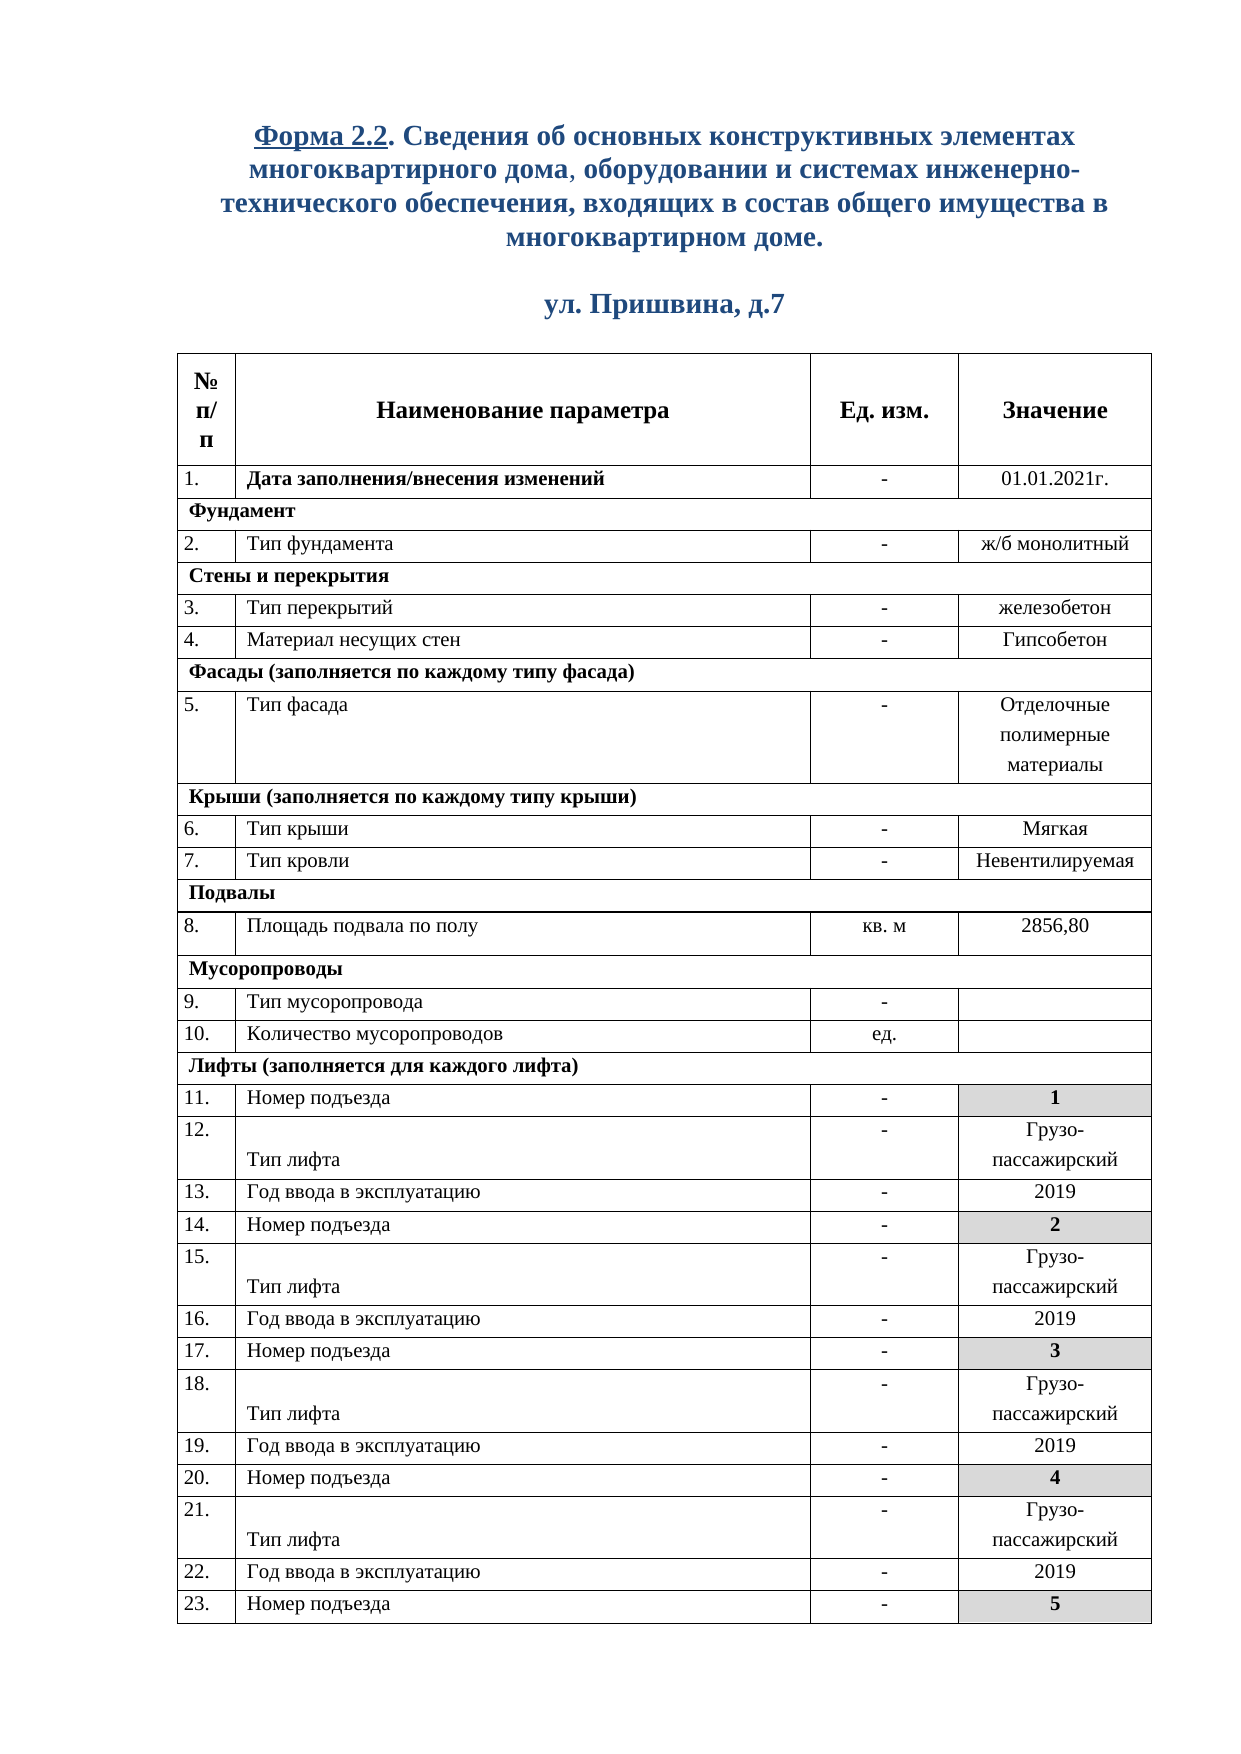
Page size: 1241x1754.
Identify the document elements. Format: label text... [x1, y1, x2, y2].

table_cell Площадь подвала по полу [236, 913, 810, 955]
table_cell Стены и перекрытия [178, 563, 1151, 594]
table_cell [178, 1591, 235, 1622]
table_cell Год ввода в эксплуатацию [236, 1180, 810, 1211]
table_cell - [811, 595, 958, 626]
table_cell - [811, 1465, 958, 1496]
table_cell 4 [959, 1465, 1151, 1496]
table_cell [178, 1338, 235, 1369]
table_cell [178, 1559, 235, 1590]
table_cell Тип лифта [236, 1370, 810, 1432]
table_cell [178, 1085, 235, 1116]
table_cell Тип кровли [236, 848, 810, 879]
table_cell 2019 [959, 1180, 1151, 1211]
table_cell 3 [959, 1338, 1151, 1369]
table_cell 2 [959, 1212, 1151, 1243]
table_cell [178, 1497, 235, 1558]
table_cell Год ввода в эксплуатацию [236, 1306, 810, 1337]
table_cell [959, 989, 1151, 1020]
table_cell железобетон [959, 595, 1151, 626]
table_header Наименование параметра [236, 354, 810, 465]
table_cell 2019 [959, 1306, 1151, 1337]
table_cell 2019 [959, 1433, 1151, 1464]
table_cell Грузо-пассажирский [959, 1497, 1151, 1558]
table_header Значение [959, 354, 1151, 465]
table_cell - [811, 692, 958, 783]
table_cell - [811, 1212, 958, 1243]
table_cell - [811, 531, 958, 562]
table_cell - [811, 1591, 958, 1622]
table_cell Тип перекрытий [236, 595, 810, 626]
table_cell [178, 816, 235, 847]
table_cell [178, 913, 235, 955]
table_cell - [811, 1306, 958, 1337]
table_cell Год ввода в эксплуатацию [236, 1433, 810, 1464]
table_cell Тип мусоропровода [236, 989, 810, 1020]
table_cell Номер подъезда [236, 1465, 810, 1496]
table_cell [178, 1465, 235, 1496]
table_cell Мусоропроводы [178, 956, 1151, 987]
table_cell [178, 848, 235, 879]
table_cell [178, 1212, 235, 1243]
table_cell [178, 595, 235, 626]
table_cell [178, 1117, 235, 1178]
table_cell - [811, 1180, 958, 1211]
table_cell Тип лифта [236, 1497, 810, 1558]
table_cell 5 [959, 1591, 1151, 1622]
table_cell - [811, 1085, 958, 1116]
table_cell Количество мусоропроводов [236, 1021, 810, 1052]
table_cell Тип крыши [236, 816, 810, 847]
table_cell - [811, 848, 958, 879]
table_cell - [811, 466, 958, 497]
table_cell - [811, 989, 958, 1020]
table_cell [959, 1021, 1151, 1052]
table_header № п/п [178, 354, 235, 465]
table_cell Крыши (заполняется по каждому типу крыши) [178, 784, 1151, 815]
table_cell Гипсобетон [959, 627, 1151, 658]
table_cell Невентилируемая [959, 848, 1151, 879]
table_cell [178, 1370, 235, 1432]
text Форма 2.2. Сведения об основных конструктивных элементах многоквартирного дома, оборудовании и системах инженерно-технического обеспечения, входящих в состав общего имущества в многоквартирном доме. [177, 118, 1152, 252]
table_cell [178, 1244, 235, 1305]
table_cell Грузо-пассажирский [959, 1117, 1151, 1178]
table_cell [178, 1021, 235, 1052]
table_cell 01.01.2021г. [959, 466, 1151, 497]
table_cell Лифты (заполняется для каждого лифта) [178, 1053, 1151, 1084]
table_cell [178, 989, 235, 1020]
table_cell [178, 692, 235, 783]
table_cell - [811, 1244, 958, 1305]
table_cell Тип фасада [236, 692, 810, 783]
table_cell - [811, 1117, 958, 1178]
text ул. Пришвина, д.7 [177, 286, 1152, 319]
table_cell Фасады (заполняется по каждому типу фасада) [178, 659, 1151, 691]
table_cell Год ввода в эксплуатацию [236, 1559, 810, 1590]
table_cell Мягкая [959, 816, 1151, 847]
table_cell Отделочные полимерные материалы [959, 692, 1151, 783]
table_cell - [811, 1559, 958, 1590]
table_cell кв. м [811, 913, 958, 955]
table_cell Номер подъезда [236, 1591, 810, 1622]
table_cell ж/б монолитный [959, 531, 1151, 562]
table_cell Грузо-пассажирский [959, 1370, 1151, 1432]
table_cell Тип лифта [236, 1244, 810, 1305]
table_cell Дата заполнения/внесения изменений [236, 466, 810, 497]
table_cell Фундамент [178, 499, 1151, 529]
table_cell - [811, 1370, 958, 1432]
table_cell [178, 1306, 235, 1337]
table_cell 2856,80 [959, 913, 1151, 955]
table_cell - [811, 1497, 958, 1558]
table_cell [178, 466, 235, 497]
table_cell Подвалы [178, 880, 1151, 911]
table_cell Тип лифта [236, 1117, 810, 1178]
table_cell Номер подъезда [236, 1338, 810, 1369]
table_cell Грузо-пассажирский [959, 1244, 1151, 1305]
table_cell Номер подъезда [236, 1212, 810, 1243]
table_cell 2019 [959, 1559, 1151, 1590]
table_cell [178, 531, 235, 562]
table_cell ед. [811, 1021, 958, 1052]
table_cell - [811, 1433, 958, 1464]
table_cell - [811, 1338, 958, 1369]
table_cell Материал несущих стен [236, 627, 810, 658]
table_cell Номер подъезда [236, 1085, 810, 1116]
table_cell 1 [959, 1085, 1151, 1116]
table_cell - [811, 816, 958, 847]
table_cell [178, 1180, 235, 1211]
table_cell - [811, 627, 958, 658]
table_header Ед. изм. [811, 354, 958, 465]
table_cell [178, 1433, 235, 1464]
table_cell Тип фундамента [236, 531, 810, 562]
table_cell [178, 627, 235, 658]
